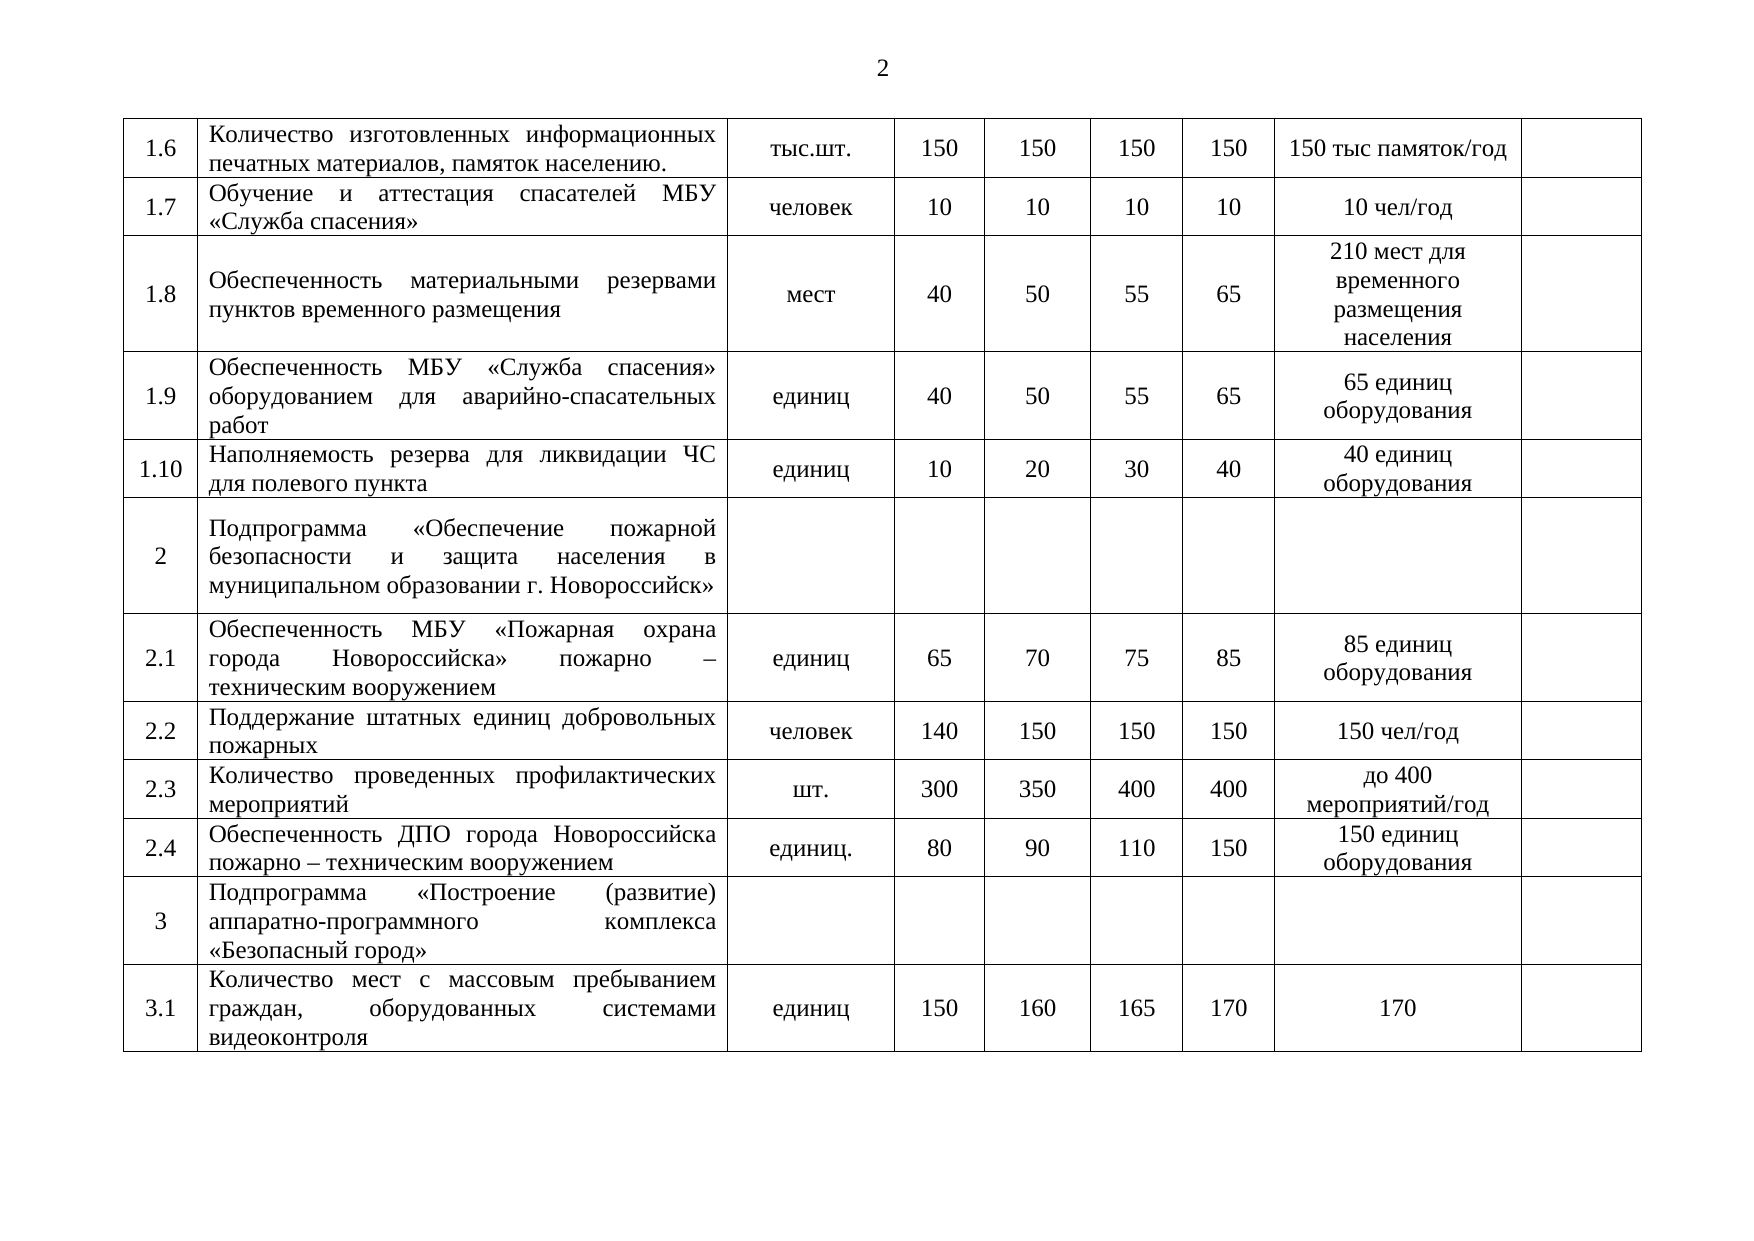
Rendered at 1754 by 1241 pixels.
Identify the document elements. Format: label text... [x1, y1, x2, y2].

table_cell [1275, 498, 1521, 613]
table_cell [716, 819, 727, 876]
table_cell [1522, 119, 1641, 177]
table_cell единиц [728, 440, 894, 497]
table_cell 85 единиц оборудования [1275, 614, 1521, 701]
table_cell [895, 498, 984, 613]
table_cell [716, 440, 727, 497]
table_cell 150 [895, 965, 984, 1051]
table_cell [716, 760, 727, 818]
table_cell единиц [728, 965, 894, 1051]
table_cell 10 [1091, 178, 1182, 235]
table_cell 10 [895, 178, 984, 235]
table_cell 170 [1275, 965, 1521, 1051]
table_cell [1522, 819, 1641, 876]
table_cell 75 [1091, 614, 1182, 701]
table_cell [1522, 965, 1641, 1051]
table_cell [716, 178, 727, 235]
table_cell [1522, 760, 1641, 818]
table_cell Подпрограмма «Обеспечение пожарной безопасности и защита населения в муниципальном образовании г. Новороссийск» [198, 498, 727, 613]
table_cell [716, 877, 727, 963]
table_cell [1522, 614, 1641, 701]
table_cell [1522, 352, 1641, 438]
table_cell 150 [1091, 702, 1182, 759]
table_cell 55 [1091, 352, 1182, 438]
table_cell [985, 498, 1090, 613]
table_cell [1522, 178, 1641, 235]
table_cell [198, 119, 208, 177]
table_cell [1522, 498, 1641, 613]
table_cell 2.3 [124, 760, 197, 818]
table_cell [1522, 236, 1641, 351]
table_cell 70 [985, 614, 1090, 701]
table_cell [895, 877, 984, 963]
table_cell 40 [895, 352, 984, 438]
table_cell 65 [895, 614, 984, 701]
table_cell 2.2 [124, 702, 197, 759]
table_cell 50 [985, 352, 1090, 438]
table_cell 55 [1091, 236, 1182, 351]
table_cell 150 [1091, 119, 1182, 177]
table_cell 1.9 [124, 352, 197, 438]
table_cell 300 [895, 760, 984, 818]
table_cell 160 [985, 965, 1090, 1051]
table_cell 20 [985, 440, 1090, 497]
table_cell 150 чел/год [1275, 702, 1521, 759]
table_cell единиц [728, 352, 894, 438]
table_cell [1522, 702, 1641, 759]
table_cell 1.10 [124, 440, 197, 497]
table_cell 50 [985, 236, 1090, 351]
table_cell [1522, 440, 1641, 497]
table_cell 1.6 [124, 119, 197, 177]
table_cell 40 [895, 236, 984, 351]
table_cell 350 [985, 760, 1090, 818]
table_cell 3 [124, 877, 197, 963]
table_cell [1522, 877, 1641, 963]
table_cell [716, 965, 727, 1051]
table_cell 110 [1091, 819, 1182, 876]
table_cell 165 [1091, 965, 1182, 1051]
table_cell мест [728, 236, 894, 351]
table_cell 40 [1183, 440, 1274, 497]
table_cell 90 [985, 819, 1090, 876]
table_cell 65 [1183, 236, 1274, 351]
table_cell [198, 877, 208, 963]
table_cell 400 [1091, 760, 1182, 818]
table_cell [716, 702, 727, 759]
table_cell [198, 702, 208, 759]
table_cell [1275, 877, 1521, 963]
table_cell человек [728, 178, 894, 235]
table_cell 1.8 [124, 236, 197, 351]
table_cell Обеспеченность материальными резервами пунктов временного размещения [198, 236, 727, 351]
table_cell 150 [1183, 702, 1274, 759]
table_cell 400 [1183, 760, 1274, 818]
table_cell единиц [728, 614, 894, 701]
table_cell [728, 498, 894, 613]
table_cell 150 [985, 702, 1090, 759]
table_cell 30 [1091, 440, 1182, 497]
table_cell 150 [985, 119, 1090, 177]
table_cell 10 [1183, 178, 1274, 235]
table_cell [1183, 498, 1274, 613]
table_cell 150 [1183, 119, 1274, 177]
table_cell [1183, 877, 1274, 963]
table_cell единиц. [728, 819, 894, 876]
table_cell 10 [985, 178, 1090, 235]
table_cell 65 [1183, 352, 1274, 438]
table_cell шт. [728, 760, 894, 818]
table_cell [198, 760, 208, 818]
table_cell [728, 877, 894, 963]
table_cell 140 [895, 702, 984, 759]
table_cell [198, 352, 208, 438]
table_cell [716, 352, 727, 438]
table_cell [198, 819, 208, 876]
table_cell [1091, 498, 1182, 613]
table_cell 10 [895, 440, 984, 497]
table_cell 150 тыс памяток/год [1275, 119, 1521, 177]
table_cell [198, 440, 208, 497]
table_cell 150 [895, 119, 984, 177]
table_cell 2 [124, 498, 197, 613]
table_cell 2.1 [124, 614, 197, 701]
table_cell [1091, 877, 1182, 963]
table_cell [985, 877, 1090, 963]
table_cell 10 чел/год [1275, 178, 1521, 235]
table_cell 170 [1183, 965, 1274, 1051]
table_cell 1.7 [124, 178, 197, 235]
table_cell 150 [1183, 819, 1274, 876]
table_cell 2.4 [124, 819, 197, 876]
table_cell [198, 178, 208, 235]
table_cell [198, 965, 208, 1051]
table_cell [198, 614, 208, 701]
table_cell 3.1 [124, 965, 197, 1051]
table_cell 85 [1183, 614, 1274, 701]
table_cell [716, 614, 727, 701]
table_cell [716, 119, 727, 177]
table_cell тыс.шт. [728, 119, 894, 177]
table_cell 80 [895, 819, 984, 876]
table_cell 65 единиц оборудования [1275, 352, 1521, 438]
table_cell человек [728, 702, 894, 759]
